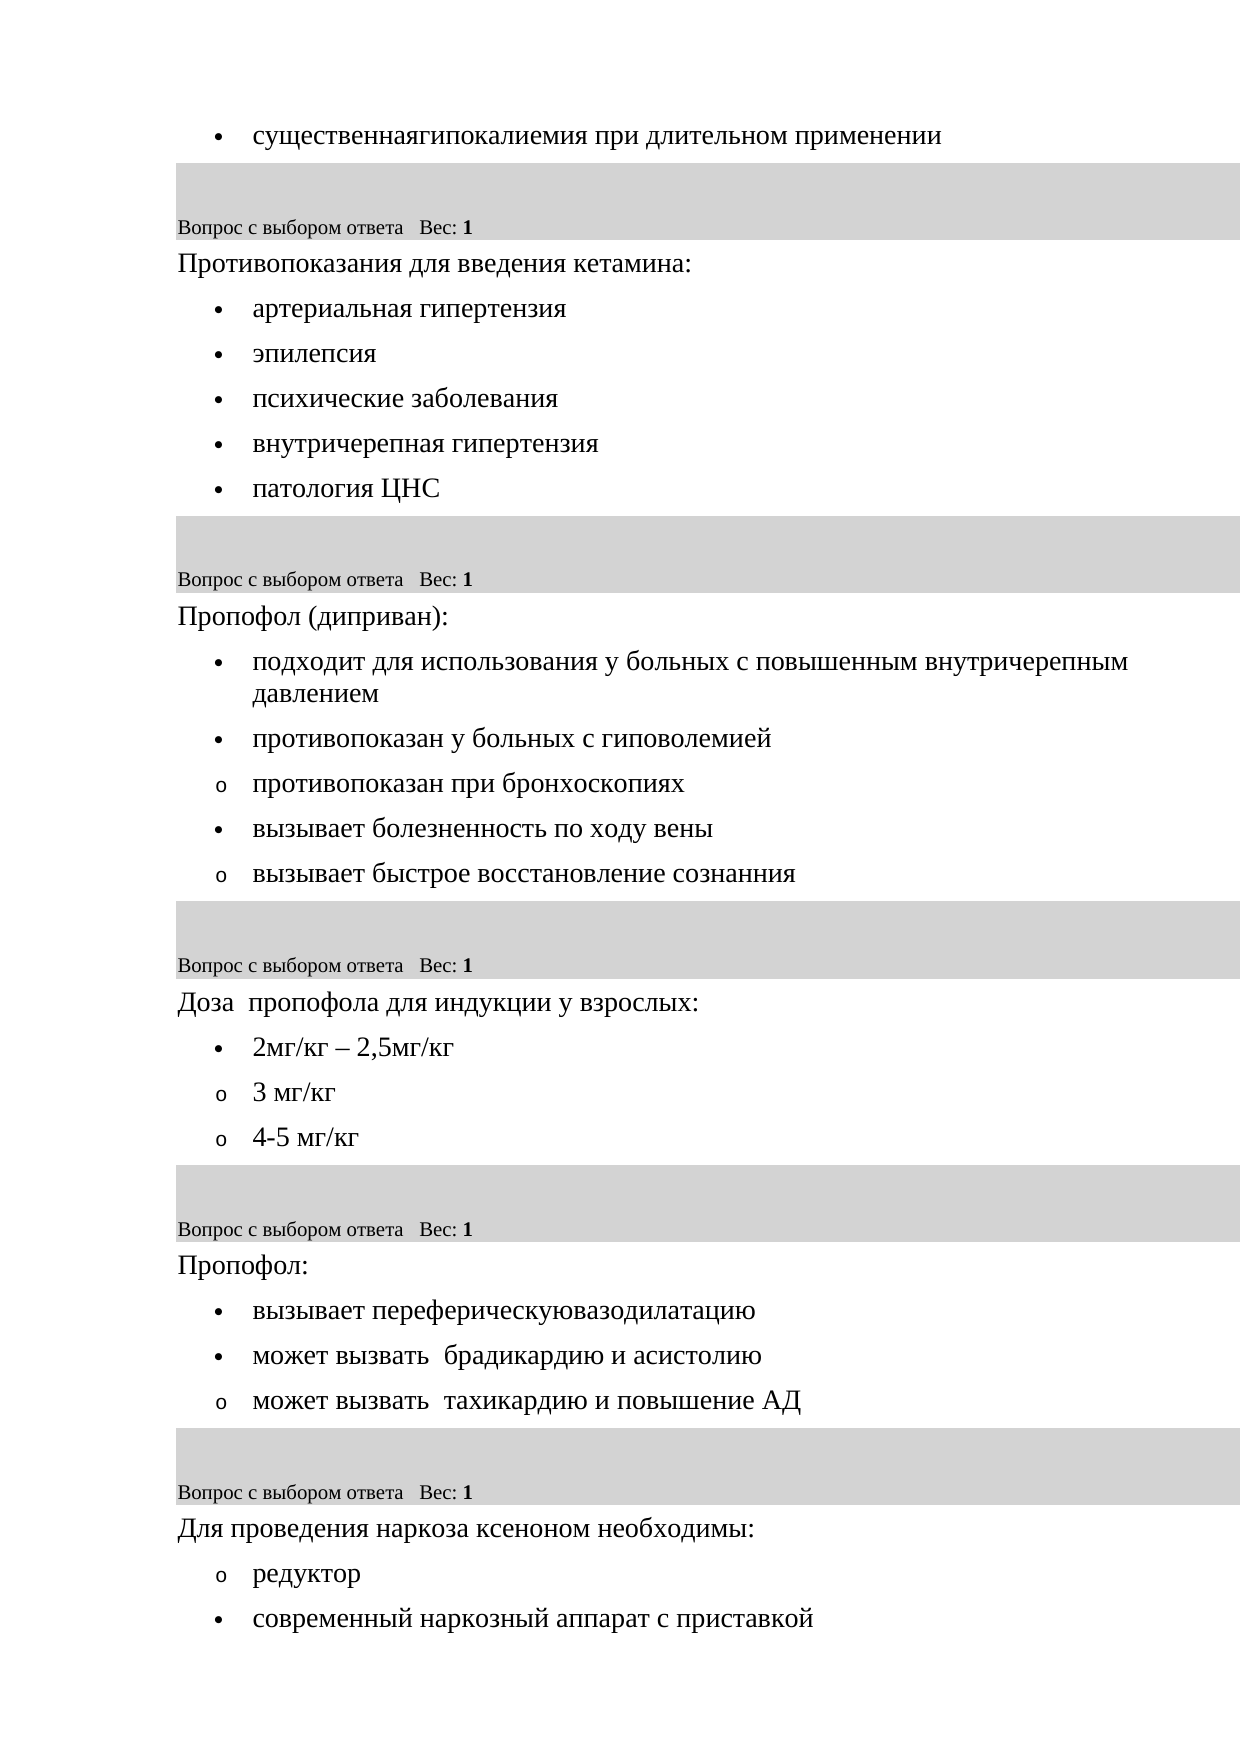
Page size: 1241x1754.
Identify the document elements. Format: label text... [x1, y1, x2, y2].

text Пропофол (диприван): [177, 599, 1152, 632]
list патология ЦНС [215, 471, 1152, 503]
list 2мг/кг – 2,5мг/кг [215, 1030, 1152, 1062]
list вызывает переферическуювазодилатацию [215, 1293, 1152, 1326]
text Для проведения наркоза ксеноном необходимы: [177, 1512, 1152, 1544]
list может вызвать тахикардию и повышение АД [215, 1383, 1152, 1416]
table_header Вопрос с выбором ответа Вес: 1 [176, 1428, 1240, 1505]
table_header Вопрос с выбором ответа Вес: 1 [176, 901, 1240, 979]
text Доза пропофола для индукции у взрослых: [177, 985, 1152, 1017]
list противопоказан при бронхоскопиях [215, 766, 1152, 799]
list существеннаягипокалиемия при длительном применении [215, 118, 1152, 151]
list психические заболевания [215, 381, 1152, 413]
list 4-5 мг/кг [215, 1120, 1152, 1152]
list 3 мг/кг [215, 1075, 1152, 1107]
text Пропофол: [177, 1248, 1152, 1281]
list подходит для использования у больных с повышенным внутричерепным давлением [215, 644, 1152, 709]
list редуктор [215, 1556, 1152, 1589]
list артериальная гипертензия [215, 291, 1152, 324]
list современный наркозный аппарат с приставкой [215, 1602, 1152, 1634]
table_header Вопрос с выбором ответа Вес: 1 [176, 163, 1240, 240]
list может вызвать брадикардию и асистолию [215, 1338, 1152, 1371]
text Противопоказания для введения кетамина: [177, 246, 1152, 279]
list вызывает болезненность по ходу вены [215, 811, 1152, 844]
list эпилепсия [215, 336, 1152, 369]
list внутричерепная гипертензия [215, 426, 1152, 458]
list противопоказан у больных с гиповолемией [215, 721, 1152, 754]
table_header Вопрос с выбором ответа Вес: 1 [176, 1165, 1240, 1242]
table_header Вопрос с выбором ответа Вес: 1 [176, 516, 1240, 593]
list вызывает быстрое восстановление сознанния [215, 856, 1152, 889]
